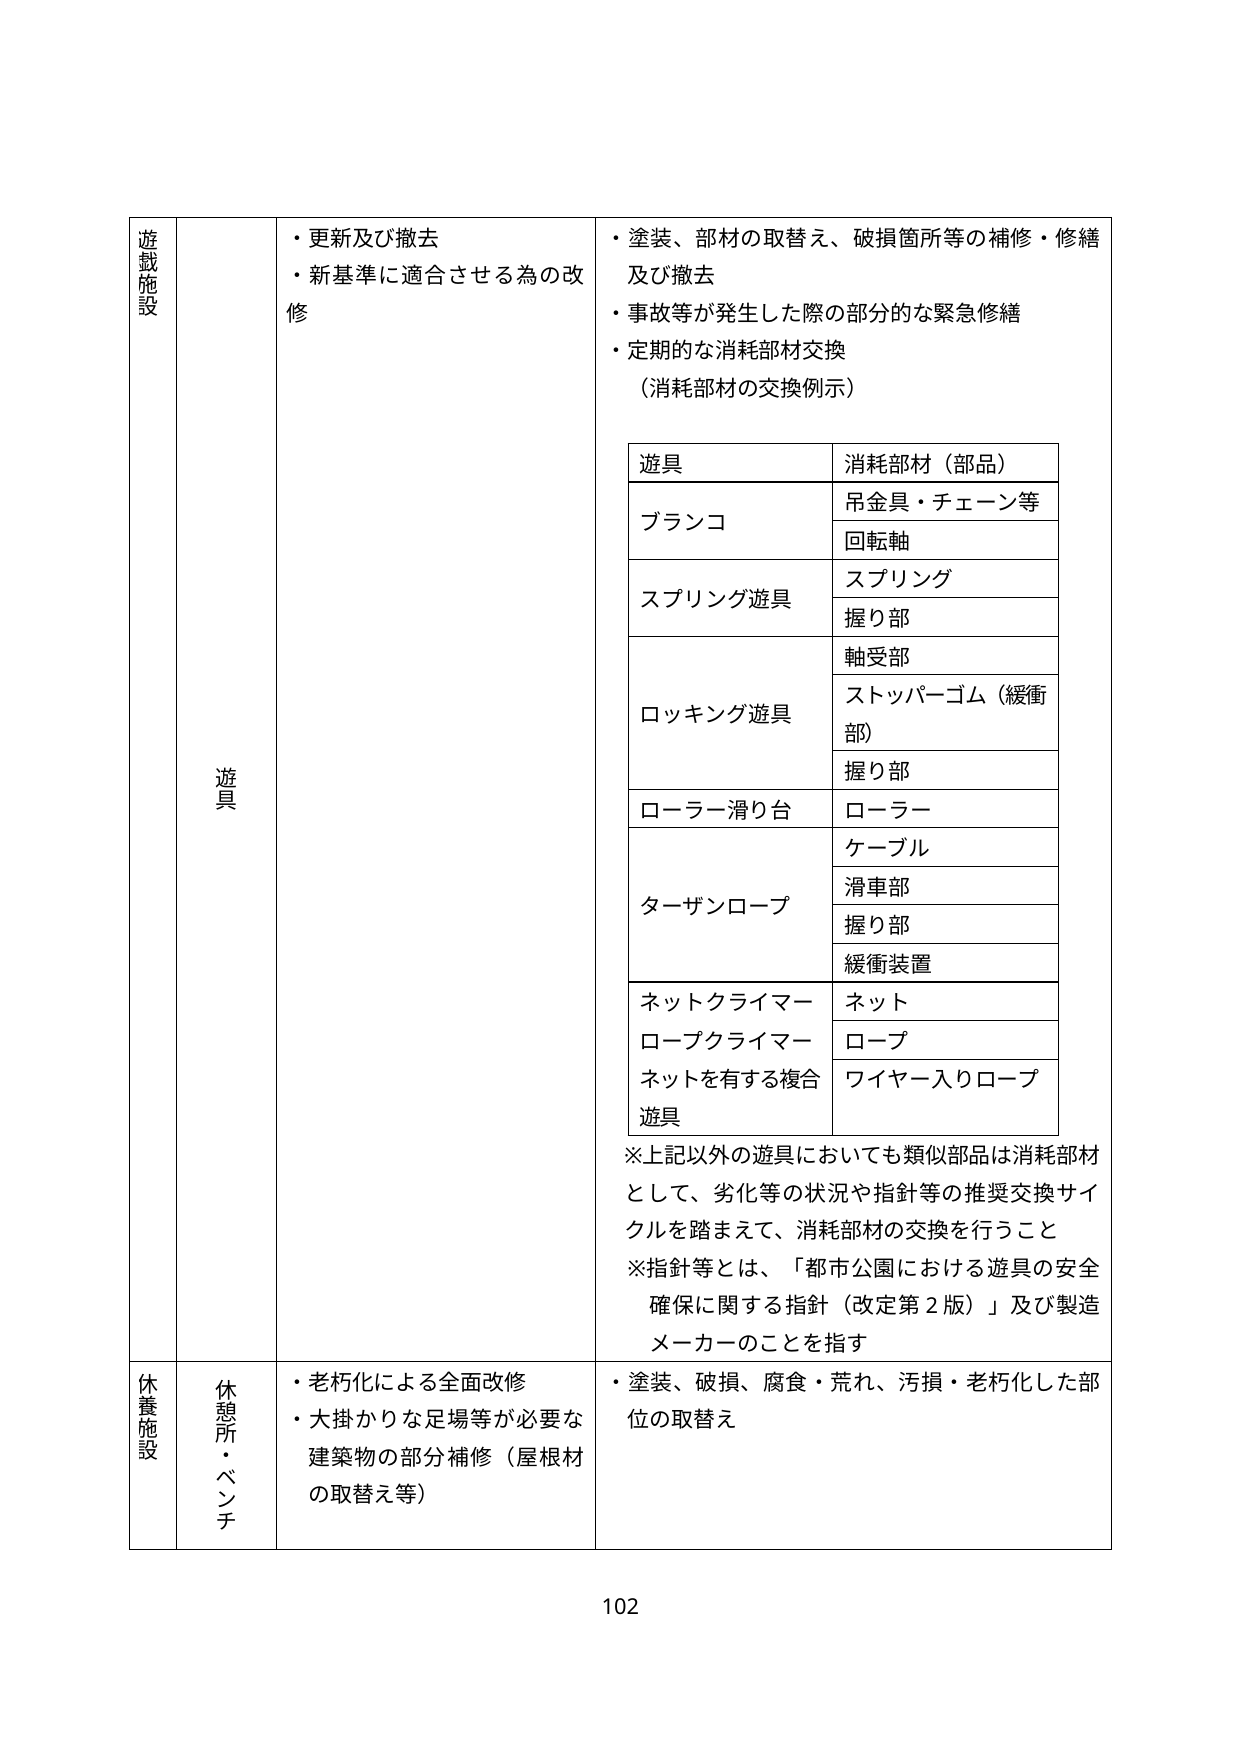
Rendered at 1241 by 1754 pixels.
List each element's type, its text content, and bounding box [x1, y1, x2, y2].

table_cell 休養施設 [130, 1362, 176, 1549]
table_cell 休憩所・ベンチ [177, 1362, 276, 1549]
table_cell ・塗装、破損、腐食・荒れ、汚損・老朽化した部位の取替え [596, 1362, 1111, 1549]
table_cell 遊具 [177, 218, 276, 1361]
table_cell ・老朽化による全面改修 ・大掛かりな足場等が必要な建築物の部分補修（屋根材の取替え等） [277, 1362, 595, 1549]
table_cell 遊戯施設 [130, 218, 176, 1361]
table_cell ・更新及び撤去 ・新基準に適合させる為の改修 [277, 218, 595, 1361]
table_cell ・塗装、部材の取替え、破損箇所等の補修・修繕及び撤去 ・事故等が発生した際の部分的な緊急修繕 ・定期的な消耗部材交換 （消耗部材の交換例示） ※上記以外の遊具においても類似部品は消耗部材として、劣化等の状況や指針等の推奨交換サイクルを踏まえて、消耗部材の交換を行うこと ※指針等とは、「都市公園における遊具の安全確保に関する指針（改定第2版）」及び製造メーカーのことを指す [596, 218, 1111, 1361]
